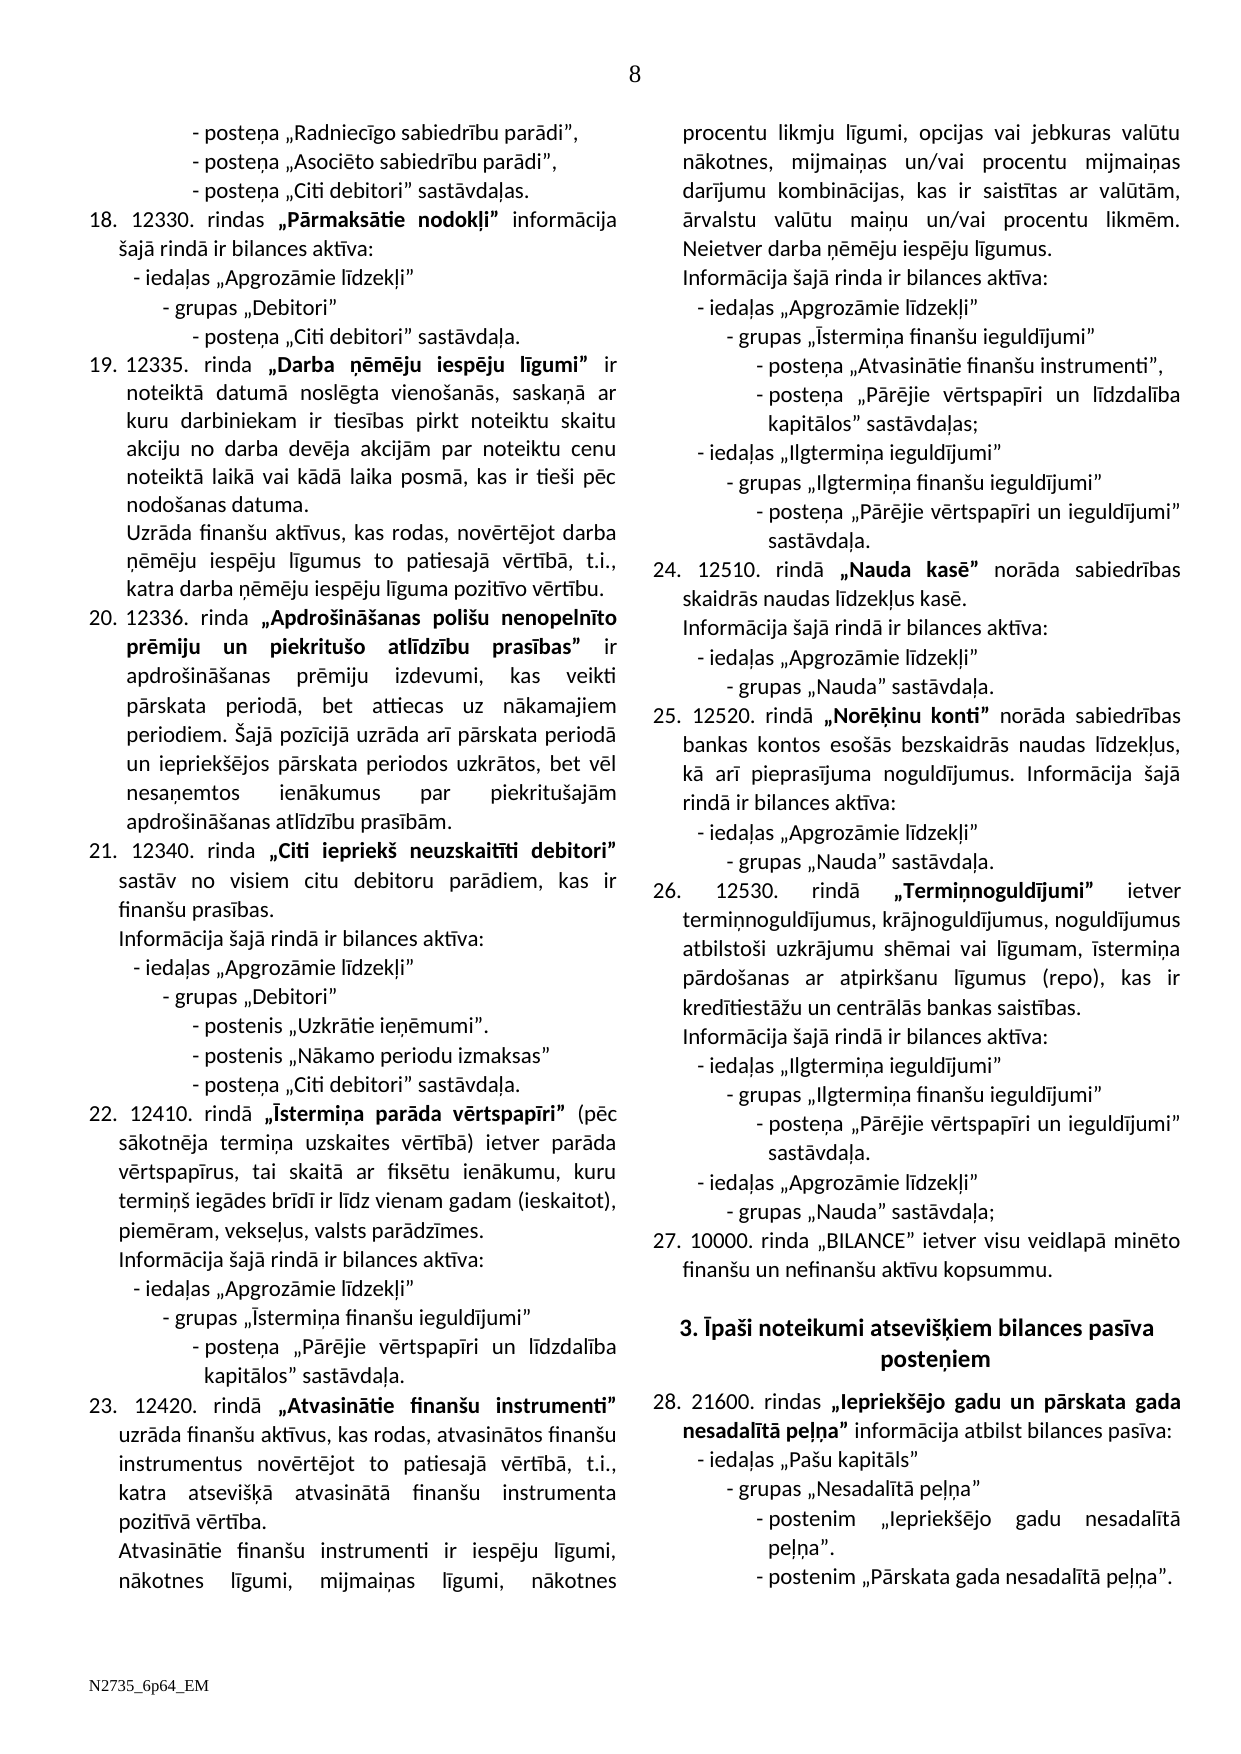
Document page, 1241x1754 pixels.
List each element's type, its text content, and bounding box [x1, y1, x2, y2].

list Uzrāda finanšu aktīvus, kas rodas, novērtējot darba ņēmēju iespēju līgumus to patiesajā vērtībā, t.i., katra darba ņēmēju iespēju līguma pozitīvo vērtību. [126, 518, 617, 602]
text - grupas „Nesadalītā peļņa” [726, 1473, 1181, 1503]
text - postenim „Iepriekšējo gadu nesadalītā peļņa”. [756, 1503, 1181, 1561]
text - grupas „Nauda” sastāvdaļa. [726, 846, 1181, 875]
text Informācija šajā rindā ir bilances aktīva: [653, 1021, 1181, 1050]
text - posteņa „Pārējie vērtspapīri un līdzdalība kapitālos” sastāvdaļa. [192, 1331, 617, 1389]
text Atvasinātie finanšu instrumenti ir iespēju līgumi, nākotnes līgumi, mijmaiņas līgumi, nākotnes procentu likmju līgumi, opcijas vai jebkuras valūtu nākotnes, mijmaiņas un/vai procentu mijmaiņas darījumu kombinācijas, kas ir saistītas ar valūtām, ārvalstu valūtu maiņu un/vai procentu likmēm. Neietver darba ņēmēju iespēju līgumus. [682, 117, 1181, 262]
text - grupas „Nauda” sastāvdaļa; [726, 1196, 1181, 1225]
text - iedaļas „Apgrozāmie līdzekļi” [697, 817, 1181, 846]
text - postenis „Nākamo periodu izmaksas” [192, 1039, 617, 1069]
list 12530. rindā „Termiņnoguldījumi” ietver termiņnoguldījumus, krājnoguldījumus, noguldījumus atbilstoši uzkrājumu shēmai vai līgumam, īstermiņa pārdošanas ar atpirkšanu līgumus (repo), kas ir kredītiestāžu un centrālās bankas saistības. [653, 875, 1181, 1021]
list 12510. rindā „Nauda kasē” norāda sabiedrības skaidrās naudas līdzekļus kasē. [653, 554, 1181, 612]
list 12420. rindā „Atvasinātie finanšu instrumenti” uzrāda finanšu aktīvus, kas rodas, atvasinātos finanšu instrumentus novērtējot to patiesajā vērtībā, t.i., katra atsevišķā atvasinātā finanšu instrumenta pozitīvā vērtība. [89, 1389, 617, 1535]
text - posteņa „Citi debitori” sastāvdaļa. [192, 1069, 617, 1098]
text - iedaļas „Pašu kapitāls” [697, 1444, 1181, 1473]
text - iedaļas „Apgrozāmie līdzekļi” [133, 1273, 617, 1302]
text Informācija šajā rinda ir bilances aktīva: [653, 262, 1181, 292]
list 12410. rindā „Īstermiņa parāda vērtspapīri” (pēc sākotnēja termiņa uzskaites vērtībā) ietver parāda vērtspapīrus, tai skaitā ar fiksētu ienākumu, kuru termiņš iegādes brīdī ir līdz vienam gadam (ieskaitot), piemēram, vekseļus, valsts parādzīmes. [89, 1098, 617, 1244]
text - posteņa „Citi debitori” sastāvdaļas. [192, 175, 617, 204]
text - iedaļas „Ilgtermiņa ieguldījumi” [697, 1050, 1181, 1079]
text - postenis „Uzkrātie ieņēmumi”. [192, 1010, 617, 1039]
text - posteņa „Atvasinātie finanšu instrumenti”, [756, 350, 1181, 379]
text - grupas „Debitori” [162, 981, 617, 1010]
text - posteņa „Pārējie vērtspapīri un līdzdalība kapitālos” sastāvdaļas; [756, 379, 1181, 437]
text - posteņa „Citi debitori” sastāvdaļa. [192, 321, 617, 350]
text - iedaļas „Apgrozāmie līdzekļi” [133, 262, 617, 292]
text - iedaļas „Apgrozāmie līdzekļi” [133, 952, 617, 981]
text - iedaļas „Apgrozāmie līdzekļi” [697, 1167, 1181, 1196]
text - posteņa „Asociēto sabiedrību parādi”, [192, 146, 617, 175]
text - iedaļas „Apgrozāmie līdzekļi” [697, 292, 1181, 321]
text - grupas „Īstermiņa finanšu ieguldījumi” [726, 321, 1181, 350]
text - postenim „Pārskata gada nesadalītā peļņa”. [756, 1561, 1181, 1590]
list 12330. rindas „Pārmaksātie nodokļi” informācija šajā rindā ir bilances aktīva: [89, 204, 617, 262]
list 10000. rinda „BILANCE” ietver visu veidlapā minēto finanšu un nefinanšu aktīvu kopsummu. [653, 1225, 1181, 1283]
text - grupas „Debitori” [162, 292, 617, 321]
text - grupas „Ilgtermiņa finanšu ieguldījumi” [726, 467, 1181, 496]
list 12335. rinda „Darba ņēmēju iespēju līgumi” ir noteiktā datumā noslēgta vienošanās, saskaņā ar kuru darbiniekam ir tiesības pirkt noteiktu skaitu akciju no darba devēja akcijām par noteiktu cenu noteiktā laikā vai kādā laika posmā, kas ir tieši pēc nodošanas datuma. [89, 350, 617, 518]
list 12336. rinda „Apdrošināšanas polišu nenopelnīto prēmiju un piekritušo atlīdzību prasības” ir apdrošināšanas prēmiju izdevumi, kas veikti pārskata periodā, bet attiecas uz nākamajiem periodiem. Šajā pozīcijā uzrāda arī pārskata periodā un iepriekšējos pārskata periodos uzkrātos, bet vēl nesaņemtos ienākumus par piekritušajām apdrošināšanas atlīdzību prasībām. [89, 602, 617, 835]
list 12520. rindā „Norēķinu konti” norāda sabiedrības bankas kontos esošās bezskaidrās naudas līdzekļus, kā arī pieprasījuma noguldījumus. Informācija šajā rindā ir bilances aktīva: [653, 700, 1181, 817]
text Informācija šajā rindā ir bilances aktīva: [89, 1244, 617, 1273]
list 21600. rindas „Iepriekšējo gadu un pārskata gada nesadalītā peļņa” informācija atbilst bilances pasīva: [653, 1386, 1181, 1444]
text Atvasinātie finanšu instrumenti ir iespēju līgumi, nākotnes līgumi, mijmaiņas līgumi, nākotnes procentu likmju līgumi, opcijas vai jebkuras valūtu nākotnes, mijmaiņas un/vai procentu mijmaiņas darījumu kombinācijas, kas ir saistītas ar valūtām, ārvalstu valūtu maiņu un/vai procentu likmēm. Neietver darba ņēmēju iespēju līgumus. [118, 1535, 617, 1594]
list 12340. rinda „Citi iepriekš neuzskaitīti debitori” sastāv no visiem citu debitoru parādiem, kas ir finanšu prasības. [89, 835, 617, 923]
text Informācija šajā rindā ir bilances aktīva: [653, 612, 1181, 642]
text 3. Īpaši noteikumi atsevišķiem bilances pasīva posteņiem [653, 1312, 1181, 1373]
text - posteņa „Radniecīgo sabiedrību parādi”, [192, 117, 617, 146]
text - posteņa „Pārējie vērtspapīri un ieguldījumi” sastāvdaļa. [756, 1108, 1181, 1167]
text - posteņa „Pārējie vērtspapīri un ieguldījumi” sastāvdaļa. [756, 496, 1181, 554]
text - iedaļas „Apgrozāmie līdzekļi” [697, 642, 1181, 671]
text - grupas „Ilgtermiņa finanšu ieguldījumi” [726, 1079, 1181, 1108]
text - iedaļas „Ilgtermiņa ieguldījumi” [697, 437, 1181, 467]
text Informācija šajā rindā ir bilances aktīva: [89, 923, 617, 952]
text - grupas „Īstermiņa finanšu ieguldījumi” [162, 1302, 617, 1331]
text - grupas „Nauda” sastāvdaļa. [726, 671, 1181, 700]
